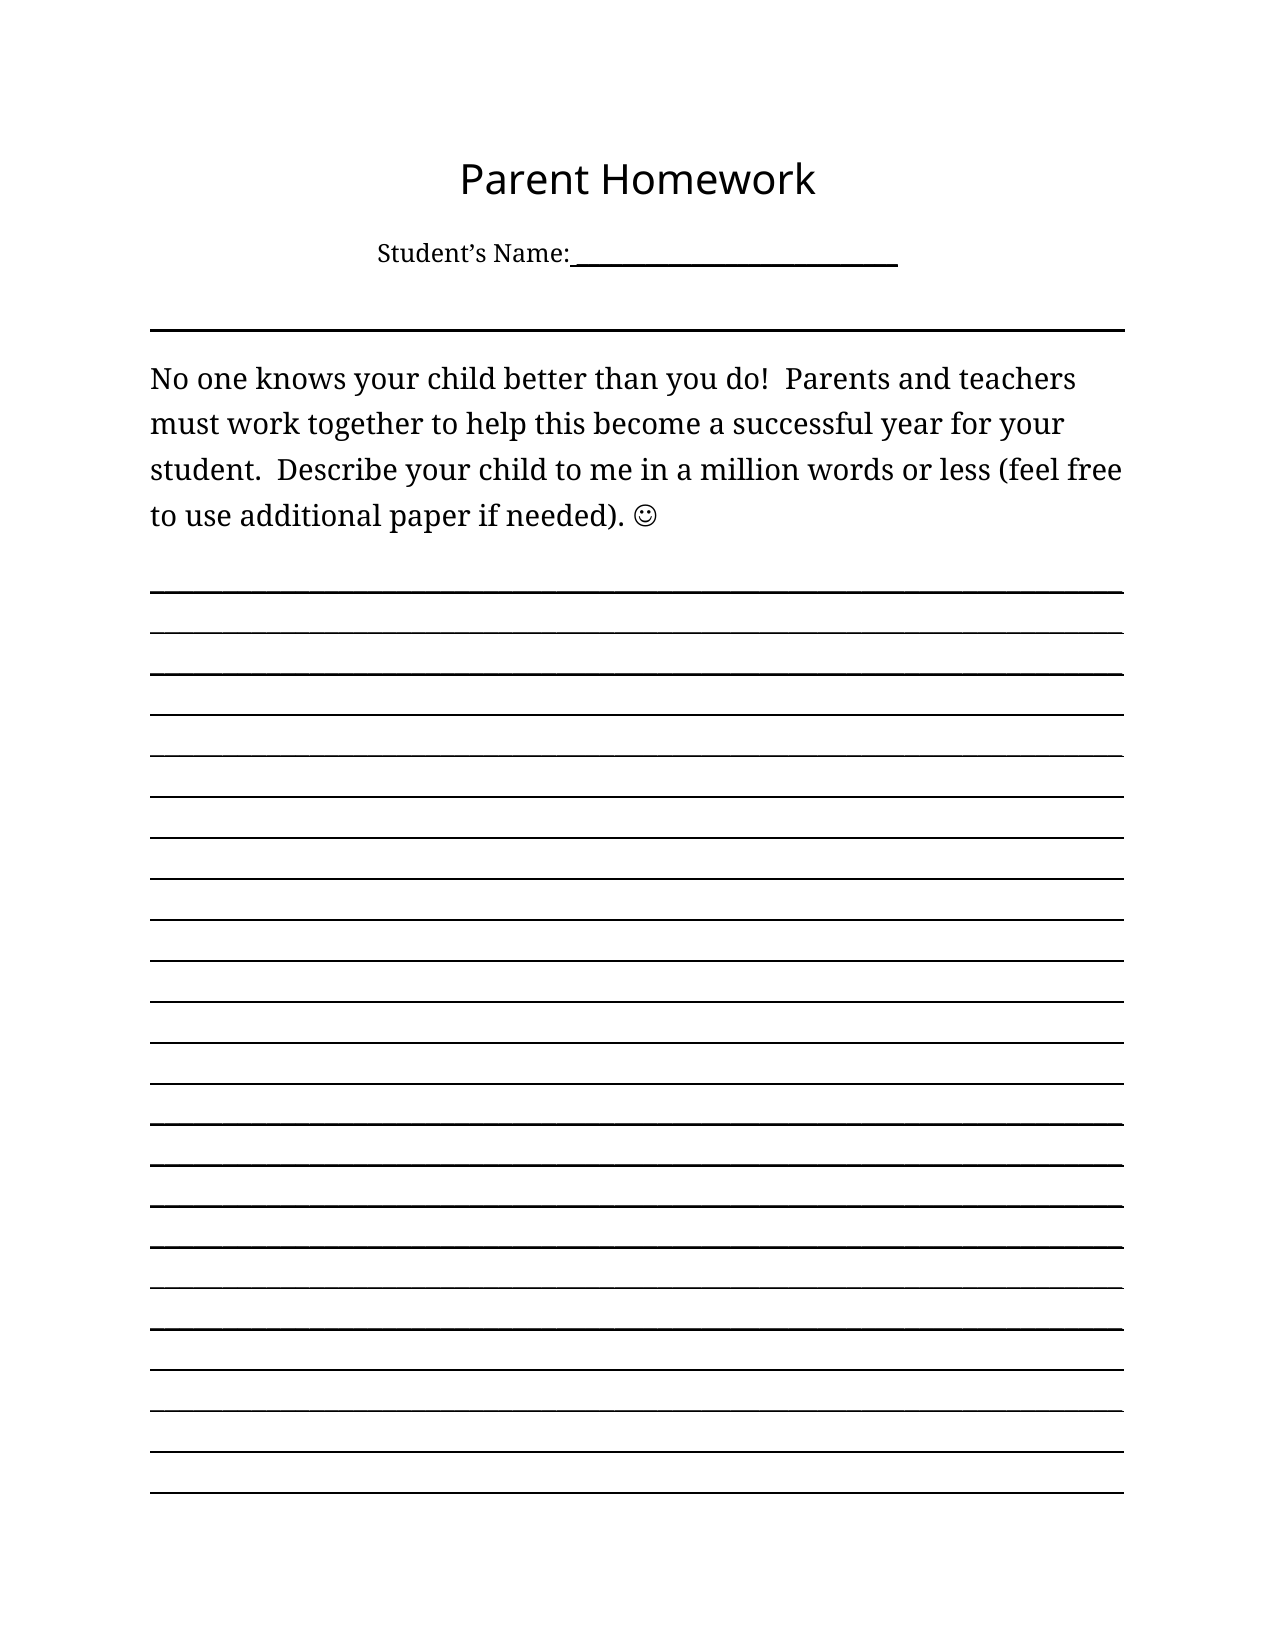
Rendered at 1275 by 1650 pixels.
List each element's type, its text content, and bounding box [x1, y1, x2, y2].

text _____________________________________________________________________________________________________________________________________________________________________________________________________________________________________________________________________________________________________________________________________________________________________________________________________________________________________________________________________________________________________________________________________________________________________________________________________________________________________________________________________________________________________________________________________________________________________________________________________________________________________________________________________________________________________________________________________________________________________________________________________________________________________________________________________________________________________________________________________________________________________________________________________________________________________________________________________________________________________________________________________________________________________________________________________________________________________________________________________________________________________________________________________________________________________________________________________ [150, 561, 1125, 1498]
text Student’s Name: ____________________________ [150, 236, 1125, 270]
text No one knows your child better than you do! Parents and teachers must work together to help this become a successful year for your student. Describe your child to me in a million words or less (feel free to use additional paper if needed). [150, 358, 1125, 534]
text Parent Homework [150, 150, 1125, 207]
